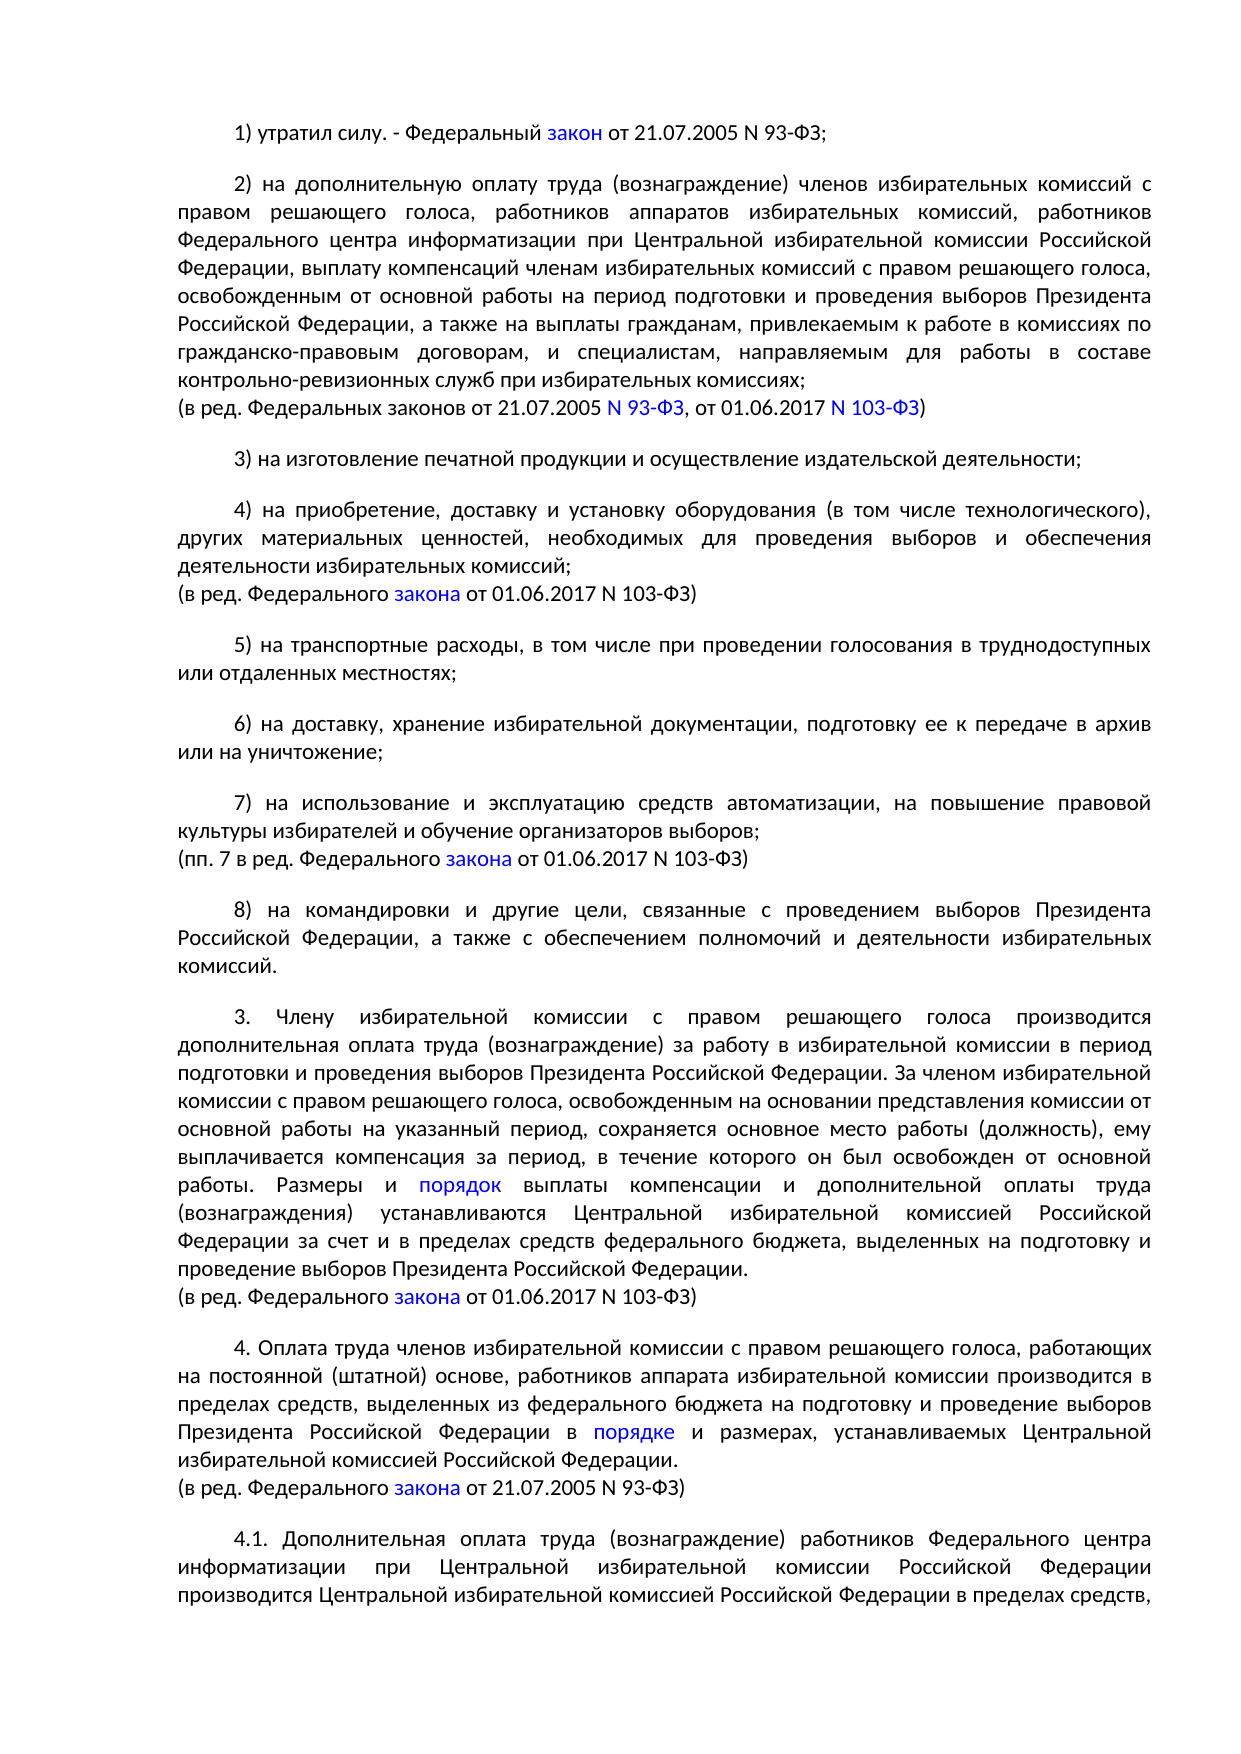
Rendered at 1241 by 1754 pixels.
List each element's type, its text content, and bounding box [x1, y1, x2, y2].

text 5) на транспортные расходы, в том числе при проведении голосования в труднодоступных или отдаленных местностях; [177, 630, 1152, 686]
text 8) на командировки и другие цели, связанные с проведением выборов Президента Российской Федерации, а также с обеспечением полномочий и деятельности избирательных комиссий. [177, 895, 1152, 979]
text 6) на доставку, хранение избирательной документации, подготовку ее к передаче в архив или на уничтожение; [177, 709, 1152, 765]
text 4) на приобретение, доставку и установку оборудования (в том числе технологического), других материальных ценностей, необходимых для проведения выборов и обеспечения деятельности избирательных комиссий; [177, 495, 1152, 579]
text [177, 1524, 1152, 1608]
text (в ред. Федеральных законов от 21.07.2005 N 93-ФЗ, от 01.06.2017 N 103-ФЗ) [177, 393, 1152, 421]
text 1) утратил силу. - Федеральный закон от 21.07.2005 N 93-ФЗ; [177, 118, 1152, 146]
text 3. Члену избирательной комиссии с правом решающего голоса производится дополнительная оплата труда (вознаграждение) за работу в избирательной комиссии в период подготовки и проведения выборов Президента Российской Федерации. За членом избирательной комиссии с правом решающего голоса, освобожденным на основании представления комиссии от основной работы на указанный период, сохраняется основное место работы (должность), ему выплачивается компенсация за период, в течение которого он был освобожден от основной работы. Размеры и порядок выплаты компенсации и дополнительной оплаты труда (вознаграждения) устанавливаются Центральной избирательной комиссией Российской Федерации за счет и в пределах средств федерального бюджета, выделенных на подготовку и проведение выборов Президента Российской Федерации. [177, 1002, 1152, 1282]
text (пп. 7 в ред. Федерального закона от 01.06.2017 N 103-ФЗ) [177, 844, 1152, 872]
text 7) на использование и эксплуатацию средств автоматизации, на повышение правовой культуры избирателей и обучение организаторов выборов; [177, 788, 1152, 844]
text 4. Оплата труда членов избирательной комиссии с правом решающего голоса, работающих на постоянной (штатной) основе, работников аппарата избирательной комиссии производится в пределах средств, выделенных из федерального бюджета на подготовку и проведение выборов Президента Российской Федерации в порядке и размерах, устанавливаемых Центральной избирательной комиссией Российской Федерации. [177, 1333, 1152, 1473]
text 2) на дополнительную оплату труда (вознаграждение) членов избирательных комиссий с правом решающего голоса, работников аппаратов избирательных комиссий, работников Федерального центра информатизации при Центральной избирательной комиссии Российской Федерации, выплату компенсаций членам избирательных комиссий с правом решающего голоса, освобожденным от основной работы на период подготовки и проведения выборов Президента Российской Федерации, а также на выплаты гражданам, привлекаемым к работе в комиссиях по гражданско-правовым договорам, и специалистам, направляемым для работы в составе контрольно-ревизионных служб при избирательных комиссиях; [177, 169, 1152, 393]
text (в ред. Федерального закона от 01.06.2017 N 103-ФЗ) [177, 1282, 1152, 1310]
text 3) на изготовление печатной продукции и осуществление издательской деятельности; [177, 444, 1152, 472]
text (в ред. Федерального закона от 01.06.2017 N 103-ФЗ) [177, 579, 1152, 607]
text (в ред. Федерального закона от 21.07.2005 N 93-ФЗ) [177, 1473, 1152, 1501]
